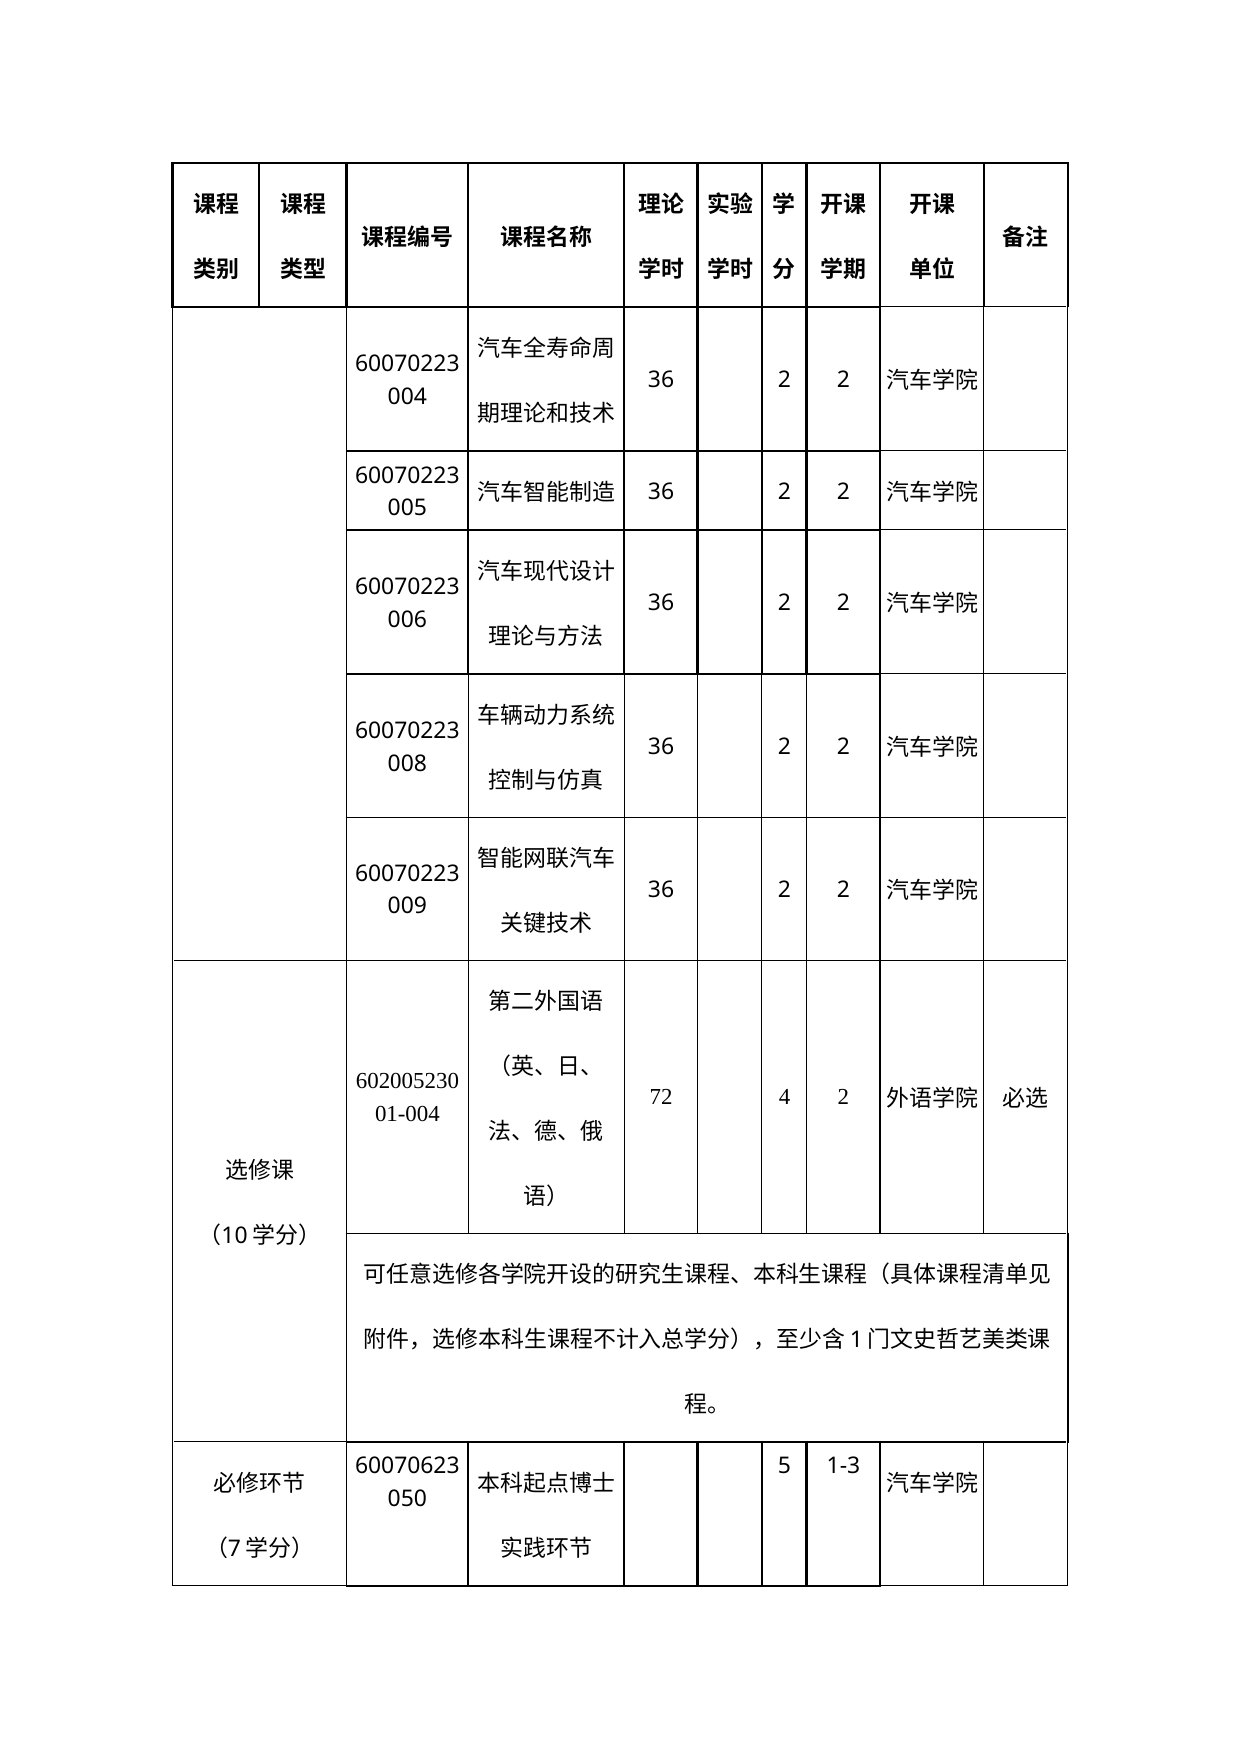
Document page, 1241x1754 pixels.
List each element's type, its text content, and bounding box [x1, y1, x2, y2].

table_cell 4 [762, 961, 806, 1233]
table_cell 汽车智能制造 [469, 452, 623, 529]
table_cell [984, 1441, 1067, 1584]
table_cell [698, 675, 761, 817]
table_cell 2 [808, 531, 879, 673]
table_cell 汽车学院 [881, 451, 983, 529]
table_cell [699, 308, 761, 450]
table_cell 1-3 [808, 1443, 879, 1584]
table_cell 2 [763, 308, 805, 450]
table_cell 智能网联汽车关键技术 [469, 818, 624, 960]
table_cell 2 [807, 675, 879, 817]
table_cell 60200523001-004 [347, 961, 468, 1233]
table_cell 汽车全寿命周期理论和技术 [469, 308, 623, 450]
table_cell [698, 961, 761, 1233]
table_header 理论 学时 [625, 164, 696, 306]
table_header 课程名称 [469, 164, 623, 306]
table_cell [984, 673, 1067, 817]
table_cell 外语学院 [881, 961, 983, 1233]
table_cell 2 [808, 452, 879, 529]
table_cell [625, 1443, 696, 1584]
table_header 课程编号 [348, 164, 467, 306]
table_cell 2 [763, 531, 805, 673]
table_cell 必修环节 （7学分） [173, 1441, 346, 1584]
table_cell [984, 817, 1067, 960]
table_cell 汽车学院 [881, 530, 983, 673]
table_cell 60070223009 [347, 818, 468, 960]
table_cell 60070223004 [347, 308, 467, 450]
table_cell 36 [625, 308, 696, 450]
table_header 开课 单位 [881, 164, 983, 306]
table_cell 60070223008 [347, 675, 468, 817]
table_header 备注 [985, 164, 1067, 306]
table_header 课程 类型 [260, 164, 345, 306]
table_cell 60070223005 [347, 452, 467, 529]
table_cell 2 [762, 818, 806, 960]
table_cell 72 [625, 961, 697, 1233]
table_cell 5 [763, 1443, 805, 1584]
table_cell [699, 452, 761, 529]
table_cell 2 [762, 675, 806, 817]
table_cell 2 [763, 452, 805, 529]
table_cell 汽车学院 [881, 1443, 983, 1584]
table_cell 选修课 （10学分） [173, 960, 346, 1441]
table_cell [984, 450, 1067, 529]
table_cell 车辆动力系统控制与仿真 [469, 675, 624, 817]
table_cell 第二外国语（英、日、法、德、俄语） [469, 961, 624, 1233]
table_cell 36 [625, 452, 696, 529]
table_cell 本科起点博士实践环节 [469, 1443, 623, 1584]
table_cell 60070623050 [347, 1443, 467, 1584]
table_header 开课 学期 [808, 164, 879, 306]
table_cell 2 [807, 961, 879, 1233]
table_cell 必选 [984, 960, 1067, 1233]
table_cell 2 [807, 818, 879, 960]
table_cell 可任意选修各学院开设的研究生课程、本科生课程（具体课程清单见附件，选修本科生课程不计入总学分），至少含1门文史哲艺美类课程。 [347, 1233, 1067, 1441]
table_cell 36 [625, 675, 697, 817]
table_header 课程 类别 [174, 164, 258, 306]
table_cell 汽车现代设计理论与方法 [469, 531, 623, 673]
table_cell [698, 818, 761, 960]
table_cell 汽车学院 [881, 674, 983, 817]
table_cell 60070223006 [347, 531, 467, 673]
table_cell 汽车学院 [881, 307, 983, 450]
table_cell 36 [625, 818, 697, 960]
table_cell [699, 531, 761, 673]
table_header 实验 学时 [699, 164, 761, 306]
table_cell 2 [808, 308, 879, 450]
table_cell [699, 1443, 761, 1584]
table_cell 36 [625, 531, 696, 673]
table_cell [984, 529, 1067, 673]
table_cell [984, 306, 1067, 450]
table_header 学分 [763, 164, 805, 306]
table_cell 汽车学院 [881, 818, 983, 960]
